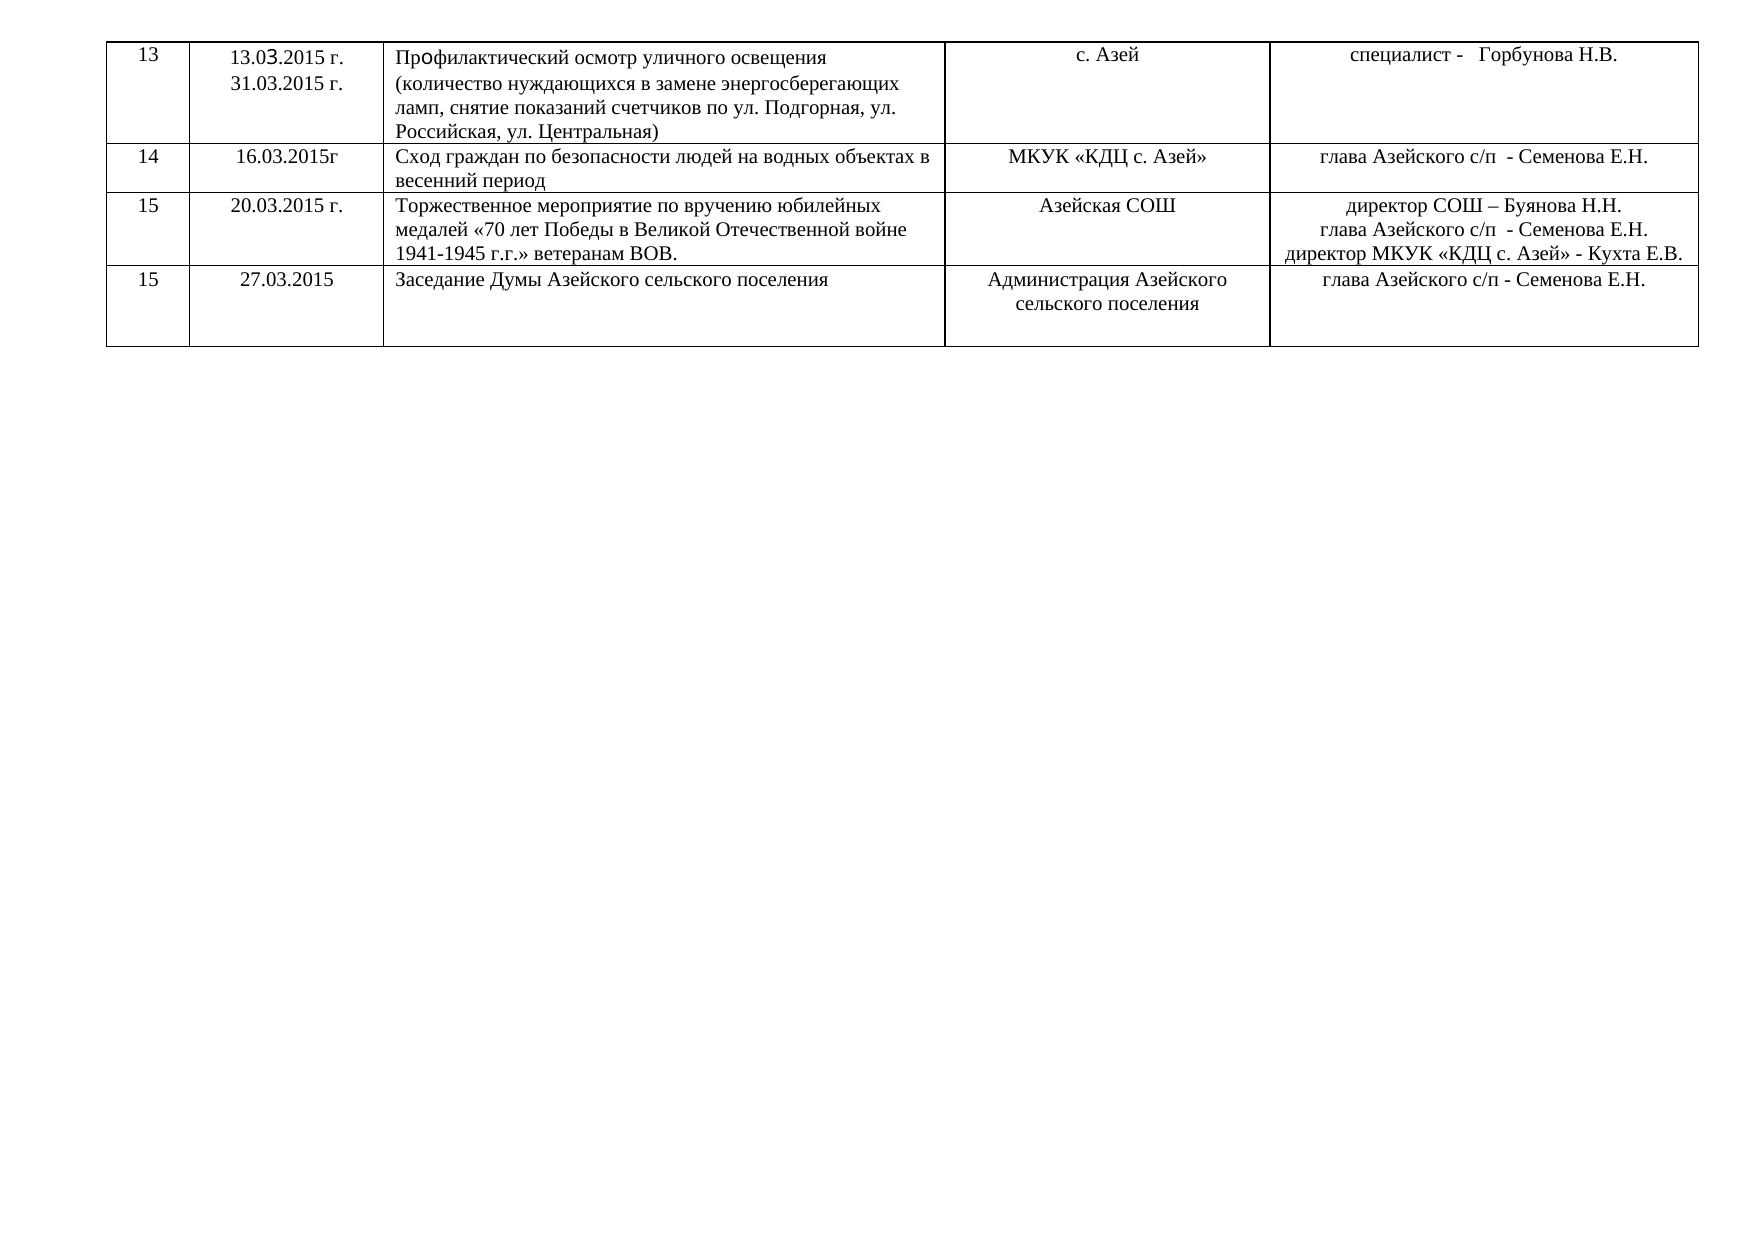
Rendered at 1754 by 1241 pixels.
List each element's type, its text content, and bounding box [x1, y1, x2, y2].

table_cell глава Азейского с/п - Семенова Е.Н. [1271, 266, 1698, 346]
table_cell Торжественное мероприятие по вручению юбилейных медалей «70 лет Победы в Великой Отечественной войне 1941-1945 г.г.» ветеранам ВОВ. [384, 193, 944, 265]
table_cell Азейская СОШ [946, 193, 1269, 265]
table_cell 20.03.2015 г. [190, 193, 383, 265]
table_cell Сход граждан по безопасности людей на водных объектах в весенний период [384, 144, 944, 192]
table_cell Администрация Азейского сельского поселения [946, 266, 1269, 346]
table_cell 15 [107, 193, 189, 265]
table_cell 15 [107, 266, 189, 346]
table_cell 16.03.2015г [190, 144, 383, 192]
table_cell с. Азей [946, 43, 1269, 143]
table_cell 13.03.2015 г. 31.03.2015 г. [190, 43, 383, 143]
table_cell Профилактический осмотр уличного освещения (количество нуждающихся в замене энергосберегающих ламп, снятие показаний счетчиков по ул. Подгорная, ул. Российская, ул. Центральная) [384, 43, 944, 143]
table_cell Заседание Думы Азейского сельского поселения [384, 266, 944, 346]
table_cell глава Азейского с/п - Семенова Е.Н. [1271, 144, 1698, 192]
table_cell 27.03.2015 [190, 266, 383, 346]
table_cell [1271, 43, 1698, 143]
table_cell директор СОШ – Буянова Н.Н. глава Азейского с/п - Семенова Е.Н. директор МКУК «КДЦ с. Азей» - Кухта Е.В. [1271, 193, 1698, 265]
table_cell 13 [107, 43, 189, 143]
table_cell МКУК «КДЦ с. Азей» [946, 144, 1269, 192]
table_cell 14 [107, 144, 189, 192]
